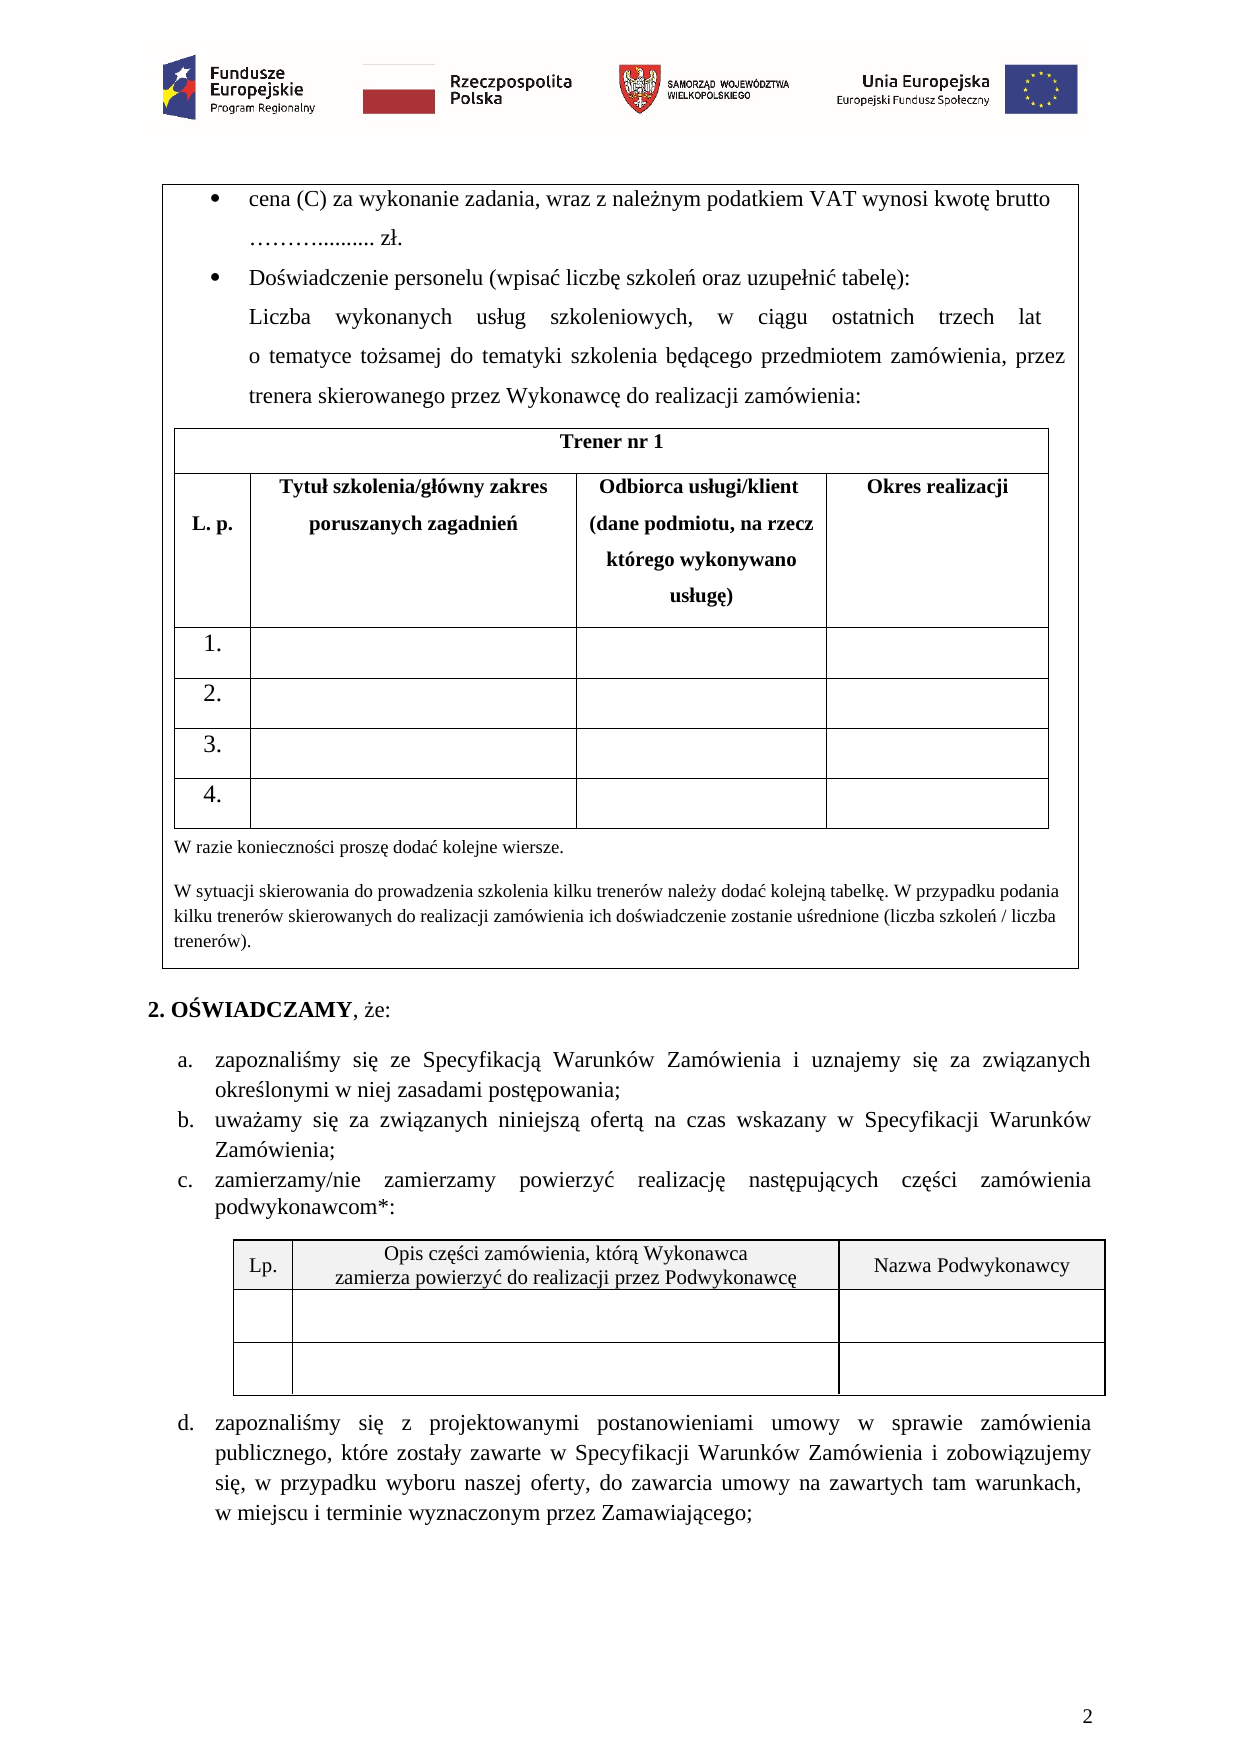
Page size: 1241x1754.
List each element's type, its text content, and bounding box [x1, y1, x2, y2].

table_cell [234, 1290, 292, 1342]
table_cell [293, 1290, 838, 1342]
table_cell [163, 185, 1078, 968]
table_header Nazwa Podwykonawcy [840, 1241, 1104, 1289]
table_cell [840, 1290, 1104, 1342]
list zapoznaliśmy się z projektowanymi postanowieniami umowy w sprawie zamówienia publicznego, które zostały zawarte w Specyfikacji Warunków Zamówienia i zobowiązujemy się, w przypadku wyboru naszej oferty, do zawarcia umowy na zawartych tam warunkach, w miejscu i terminie wyznaczonym przez Zamawiającego; [177, 1408, 1092, 1526]
table_cell [293, 1343, 838, 1394]
table_cell [840, 1343, 1104, 1394]
list zamierzamy/nie zamierzamy powierzyć realizację następujących części zamówienia podwykonawcom*: [177, 1166, 1092, 1219]
table_header Lp. [234, 1241, 292, 1289]
table_cell [234, 1343, 292, 1394]
picture [147, 38, 1093, 136]
table_header Opis części zamówienia, którą Wykonawca zamierza powierzyć do realizacji przez Podwykonawcę [293, 1241, 838, 1289]
list uważamy się za związanych niniejszą ofertą na czas wskazany w Specyfikacji Warunków Zamówienia; [177, 1106, 1092, 1163]
list zapoznaliśmy się ze Specyfikacją Warunków Zamówienia i uznajemy się za związanych określonymi w niej zasadami postępowania; [177, 1046, 1092, 1102]
text 2. OŚWIADCZAMY, że: [148, 996, 1092, 1022]
